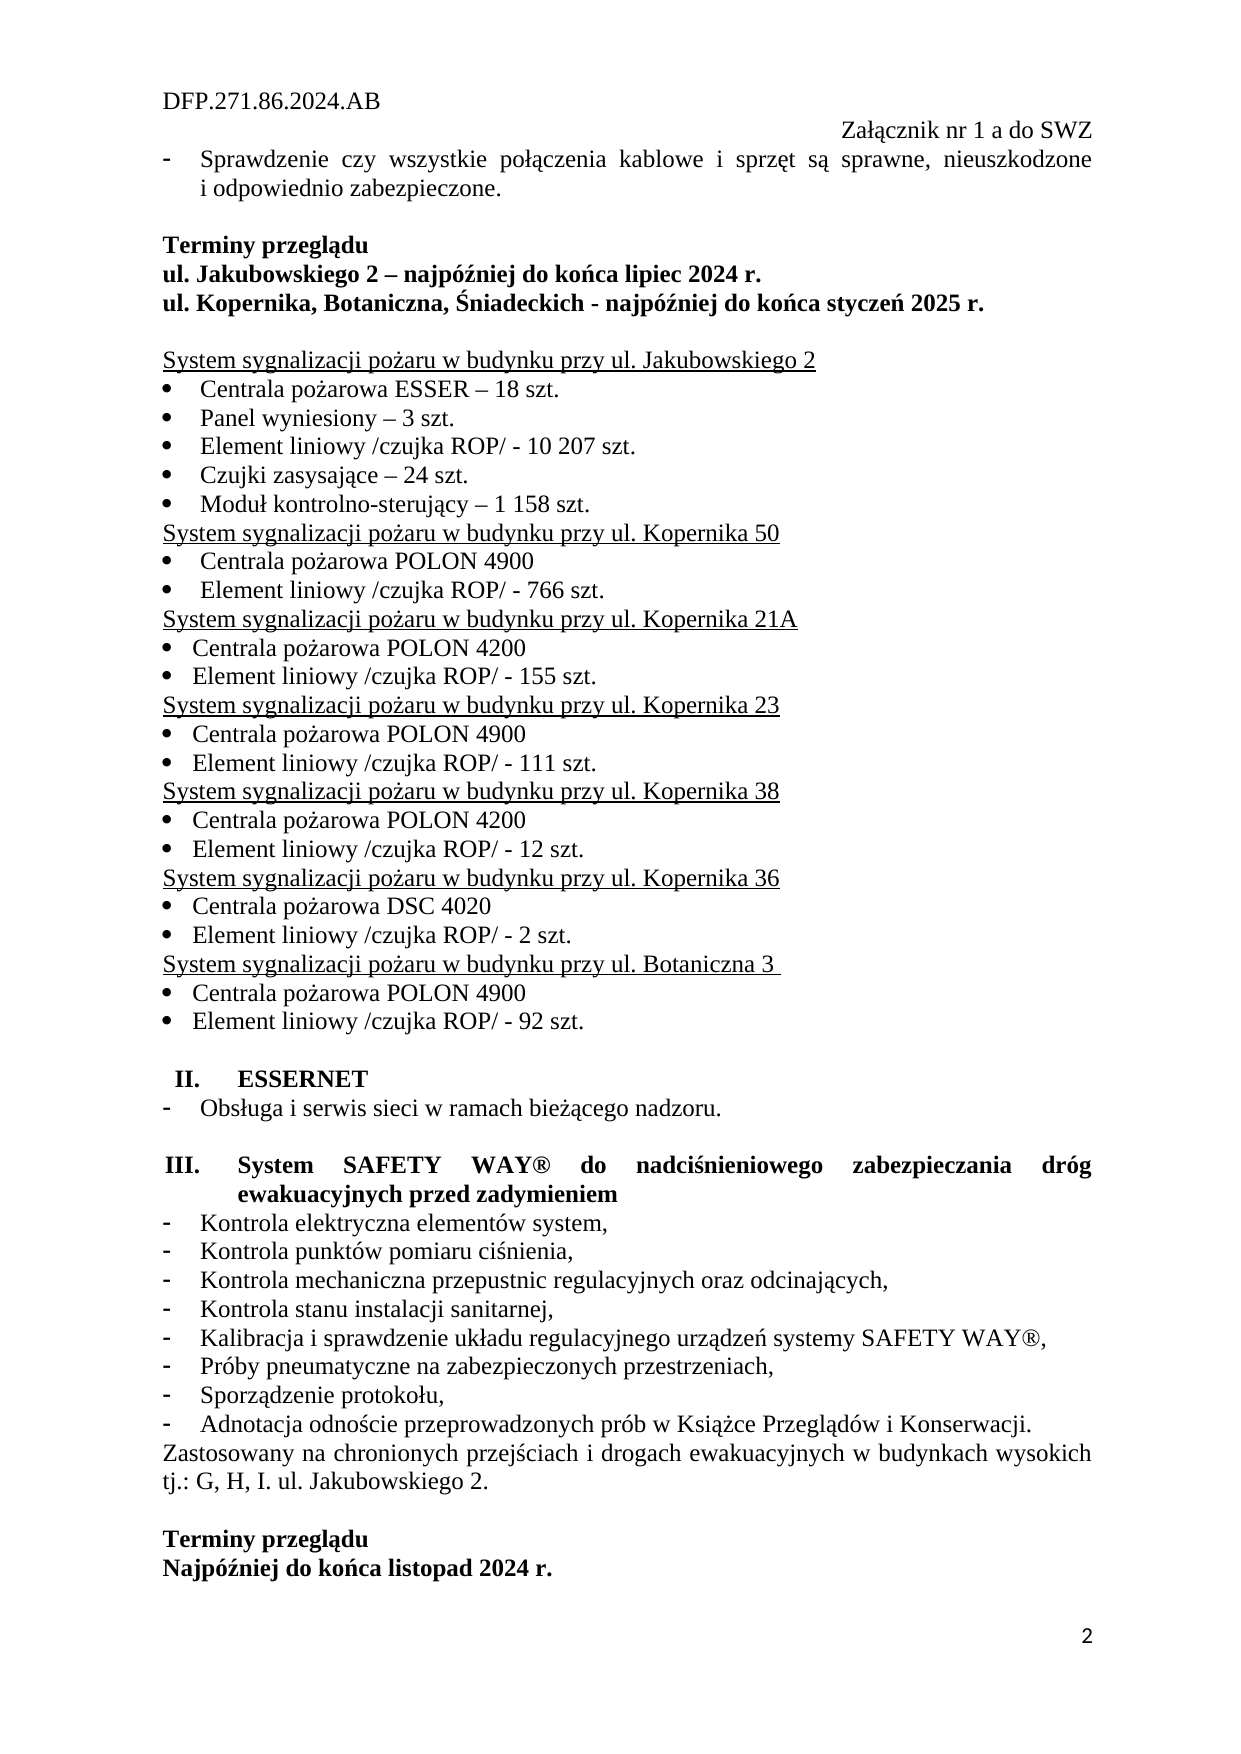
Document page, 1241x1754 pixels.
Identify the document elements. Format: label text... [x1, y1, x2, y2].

list Centrala pożarowa ESSER – 18 szt. [162, 374, 1093, 403]
list Element liniowy /czujka ROP/ - 155 szt. [162, 661, 1093, 690]
text System sygnalizacji pożaru w budynku przy ul. Botaniczna 3 [162, 949, 1093, 978]
text System sygnalizacji pożaru w budynku przy ul. Kopernika 36 [162, 863, 1093, 891]
list Centrala pożarowa POLON 4900 [162, 719, 1093, 748]
list Czujki zasysające – 24 szt. [162, 460, 1093, 489]
list Centrala pożarowa POLON 4900 [162, 978, 1093, 1006]
list ESSERNET [200, 1064, 1093, 1093]
text Najpóźniej do końca listopad 2024 r. [162, 1553, 1093, 1581]
list Obsługa i serwis sieci w ramach bieżącego nadzoru. [162, 1093, 1093, 1121]
list Kontrola elektryczna elementów system, [162, 1208, 1093, 1236]
text Zastosowany na chronionych przejściach i drogach ewakuacyjnych w budynkach wysokich tj.: G, H, I. ul. Jakubowskiego 2. [162, 1438, 1093, 1495]
list Kontrola punktów pomiaru ciśnienia, [162, 1236, 1093, 1265]
text Terminy przeglądu [162, 230, 1093, 259]
list Kalibracja i sprawdzenie układu regulacyjnego urządzeń systemy SAFETY WAY®, [162, 1323, 1093, 1351]
list Sporządzenie protokołu, [162, 1380, 1093, 1409]
list Element liniowy /czujka ROP/ - 766 szt. [162, 575, 1093, 604]
text System sygnalizacji pożaru w budynku przy ul. Jakubowskiego 2 [162, 345, 1093, 374]
list Element liniowy /czujka ROP/ - 10 207 szt. [162, 431, 1093, 460]
list Element liniowy /czujka ROP/ - 111 szt. [162, 748, 1093, 776]
text System sygnalizacji pożaru w budynku przy ul. Kopernika 23 [162, 690, 1093, 719]
text ul. Jakubowskiego 2 – najpóźniej do końca lipiec 2024 r. [162, 259, 1093, 288]
text System sygnalizacji pożaru w budynku przy ul. Kopernika 50 [162, 518, 1093, 546]
list Adnotacja odnoście przeprowadzonych prób w Książce Przeglądów i Konserwacji. [162, 1409, 1093, 1438]
list Panel wyniesiony – 3 szt. [162, 403, 1093, 431]
text System sygnalizacji pożaru w budynku przy ul. Kopernika 21A [162, 604, 1093, 633]
list Kontrola mechaniczna przepustnic regulacyjnych oraz odcinających, [162, 1265, 1093, 1294]
list Centrala pożarowa POLON 4200 [162, 633, 1093, 661]
list Element liniowy /czujka ROP/ - 92 szt. [162, 1006, 1093, 1035]
list Sprawdzenie czy wszystkie połączenia kablowe i sprzęt są sprawne, nieuszkodzone i odpowiednio zabezpieczone. [162, 144, 1093, 201]
list Centrala pożarowa DSC 4020 [162, 891, 1093, 920]
list Element liniowy /czujka ROP/ - 12 szt. [162, 834, 1093, 863]
text System sygnalizacji pożaru w budynku przy ul. Kopernika 38 [162, 776, 1093, 805]
list Próby pneumatyczne na zabezpieczonych przestrzeniach, [162, 1351, 1093, 1380]
list System SAFETY WAY® do nadciśnieniowego zabezpieczania dróg ewakuacyjnych przed zadymieniem [200, 1150, 1093, 1208]
text ul. Kopernika, Botaniczna, Śniadeckich - najpóźniej do końca styczeń 2025 r. [162, 288, 1093, 316]
list Centrala pożarowa POLON 4900 [162, 546, 1093, 575]
list Element liniowy /czujka ROP/ - 2 szt. [162, 920, 1093, 949]
list Moduł kontrolno-sterujący – 1 158 szt. [162, 489, 1093, 518]
text Terminy przeglądu [162, 1524, 1093, 1553]
list Centrala pożarowa POLON 4200 [162, 805, 1093, 834]
list Kontrola stanu instalacji sanitarnej, [162, 1294, 1093, 1323]
